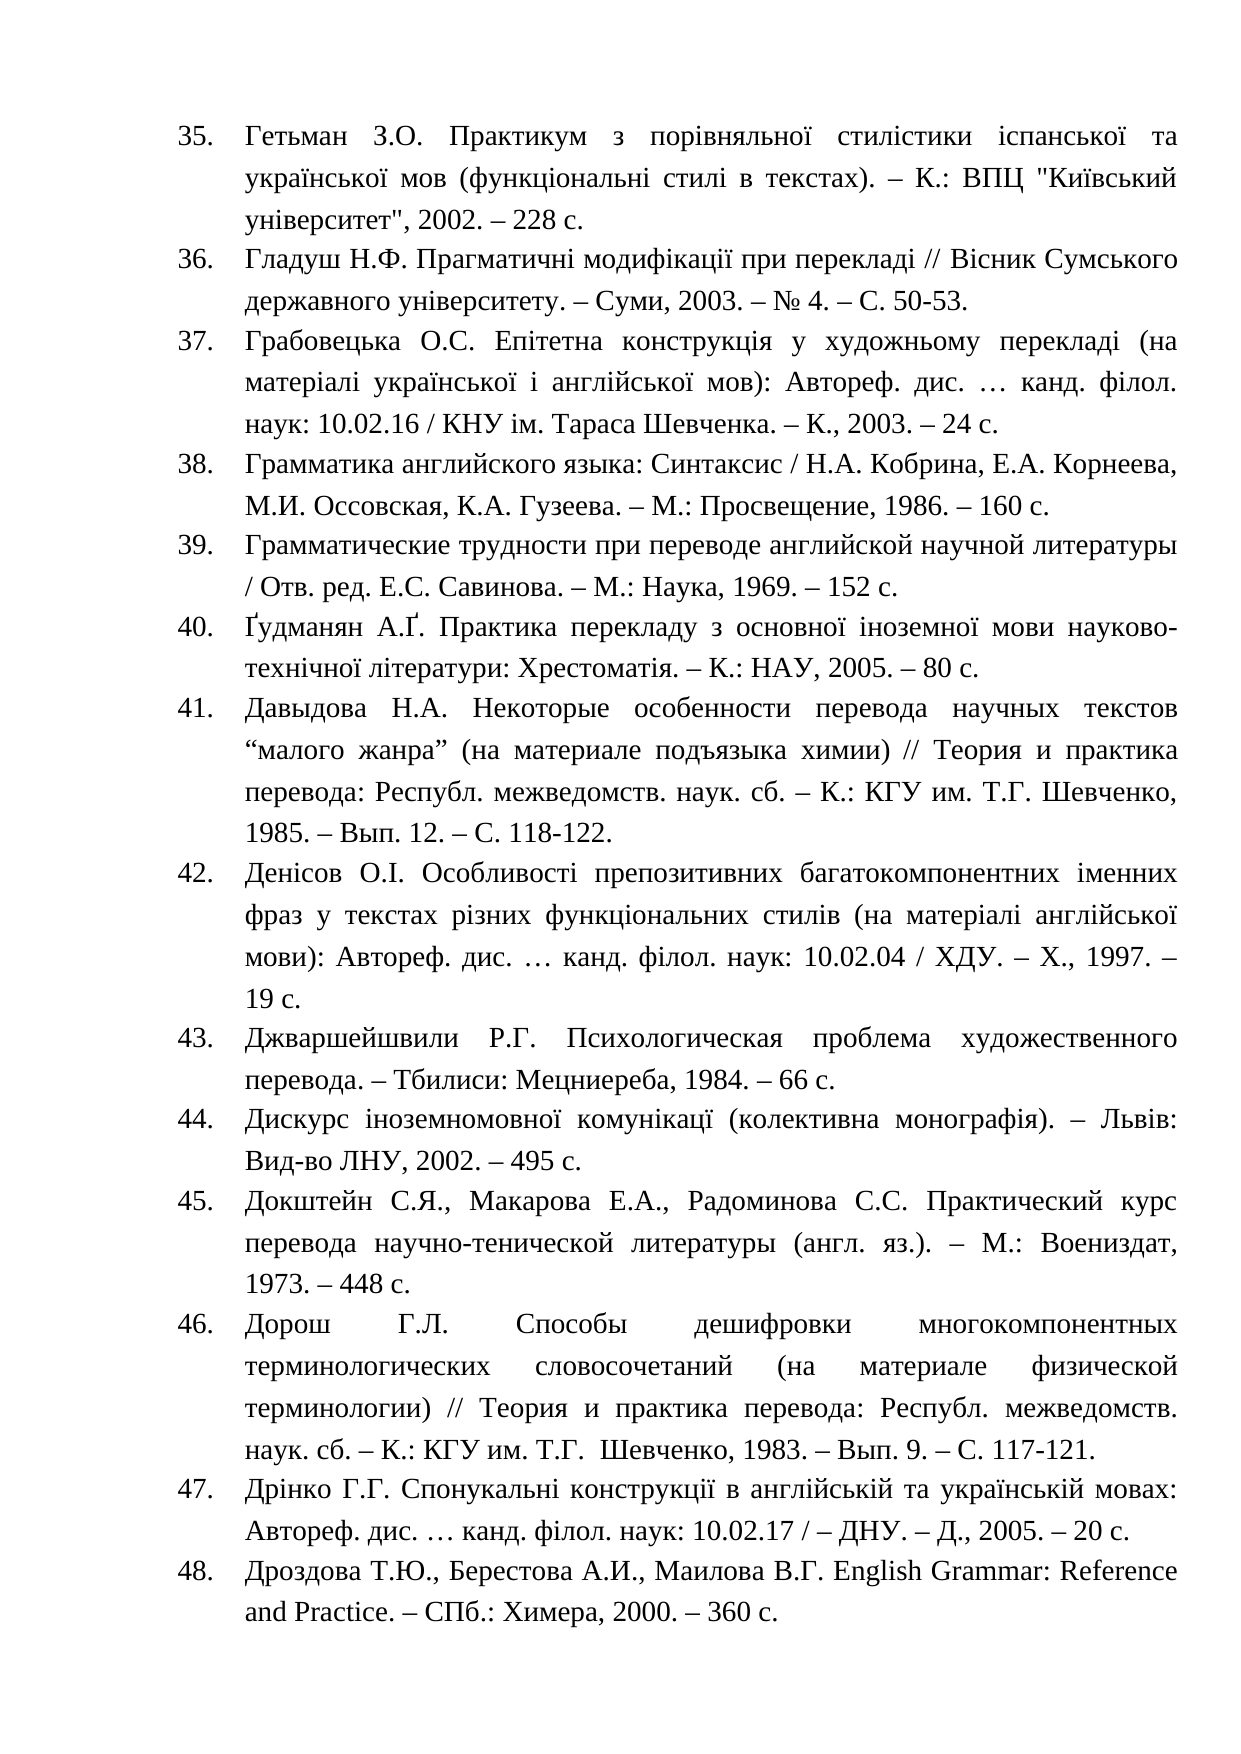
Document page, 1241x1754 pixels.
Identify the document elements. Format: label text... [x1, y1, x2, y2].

table_cell [166, 1553, 233, 1634]
table_cell Джваршейшвили Р.Г. Психологическая проблема художественного перевода. – Тбилиси: Мецниереба, 1984. – 66 с. [233, 1020, 1190, 1102]
table_cell Грамматика английского языка: Синтаксис / Н.А. Кобрина, Е.А. Корнеева, М.И. Оссовская, К.А. Гузеева. – М.: Просвещение, 1986. – 160 с. [233, 446, 1190, 527]
table_cell Гетьман З.О. Практикум з порівняльної стилістики іспанської та української мов (функціональні стилі в текстах). – К.: ВПЦ "Київський університет", 2002. – 228 с. [233, 118, 1190, 241]
table_cell Ґудманян А.Ґ. Практика перекладу з основної іноземної мови науково-технічної літератури: Хрестоматія. – К.: НАУ, 2005. – 80 с. [233, 609, 1190, 690]
table_cell [166, 1306, 233, 1471]
table_cell [166, 690, 233, 855]
table_cell [166, 1183, 233, 1306]
table_cell Грабовецька О.С. Епітетна конструкція у художньому перекладі (на матеріалі української і англійської мов): Автореф. дис. … канд. філол. наук: 10.02.16 / КНУ ім. Тараса Шевченка. – К., 2003. – 24 с. [233, 323, 1190, 446]
table_cell [166, 527, 233, 609]
table_cell Дорош Г.Л. Способы дешифровки многокомпонентных терминологических словосочетаний (на материале физической терминологии) // Теория и практика перевода: Республ. межведомств. наук. сб. – К.: КГУ им. Т.Г. Шевченко, 1983. – Вып. 9. – С. 117-121. [233, 1306, 1190, 1471]
table_cell Грамматические трудности при переводе английской научной литературы / Отв. ред. Е.С. Савинова. – М.: Наука, 1969. – 152 с. [233, 527, 1190, 609]
table_cell Дроздова Т.Ю., Берестова А.И., Маилова В.Г. English Grammar: Reference and Practice. – СПб.: Химера, 2000. – 360 с. [233, 1553, 1190, 1634]
table_cell Денісов О.І. Особливості препозитивних багатокомпонентних іменних фраз у текстах різних функціональних стилів (на матеріалі англійської мови): Автореф. дис. … канд. філол. наук: 10.02.04 / ХДУ. – Х., 1997. – 19 с. [233, 855, 1190, 1020]
table_cell [166, 1471, 233, 1553]
table_cell [166, 1102, 233, 1183]
table_cell [166, 118, 233, 241]
table_cell Гладуш Н.Ф. Прагматичні модифікації при перекладі // Вісник Сумського державного університету. – Суми, 2003. – № 4. – С. 50-53. [233, 241, 1190, 323]
table_cell Дискурс іноземномовної комунікацї (колективна монографія). – Львів: Вид-во ЛНУ, 2002. – 495 с. [233, 1102, 1190, 1183]
table_cell [166, 446, 233, 527]
table_cell [166, 1020, 233, 1102]
table_cell Дрінко Г.Г. Спонукальні конструкції в англійській та українській мовах: Автореф. дис. … канд. філол. наук: 10.02.17 / – ДНУ. – Д., 2005. – 20 с. [233, 1471, 1190, 1553]
table_cell [166, 609, 233, 690]
table_cell [166, 855, 233, 1020]
table_cell [166, 241, 233, 323]
table_cell [166, 323, 233, 446]
table_cell Давыдова Н.А. Некоторые особенности перевода научных текстов “малого жанра” (на материале подъязыка химии) // Теория и практика перевода: Республ. межведомств. наук. сб. – К.: КГУ им. Т.Г. Шевченко, 1985. – Вып. 12. – С. 118-122. [233, 690, 1190, 855]
table_cell Докштейн С.Я., Макарова Е.А., Радоминова С.С. Практический курс перевода научно-тенической литературы (англ. яз.). – М.: Воениздат, 1973. – 448 с. [233, 1183, 1190, 1306]
